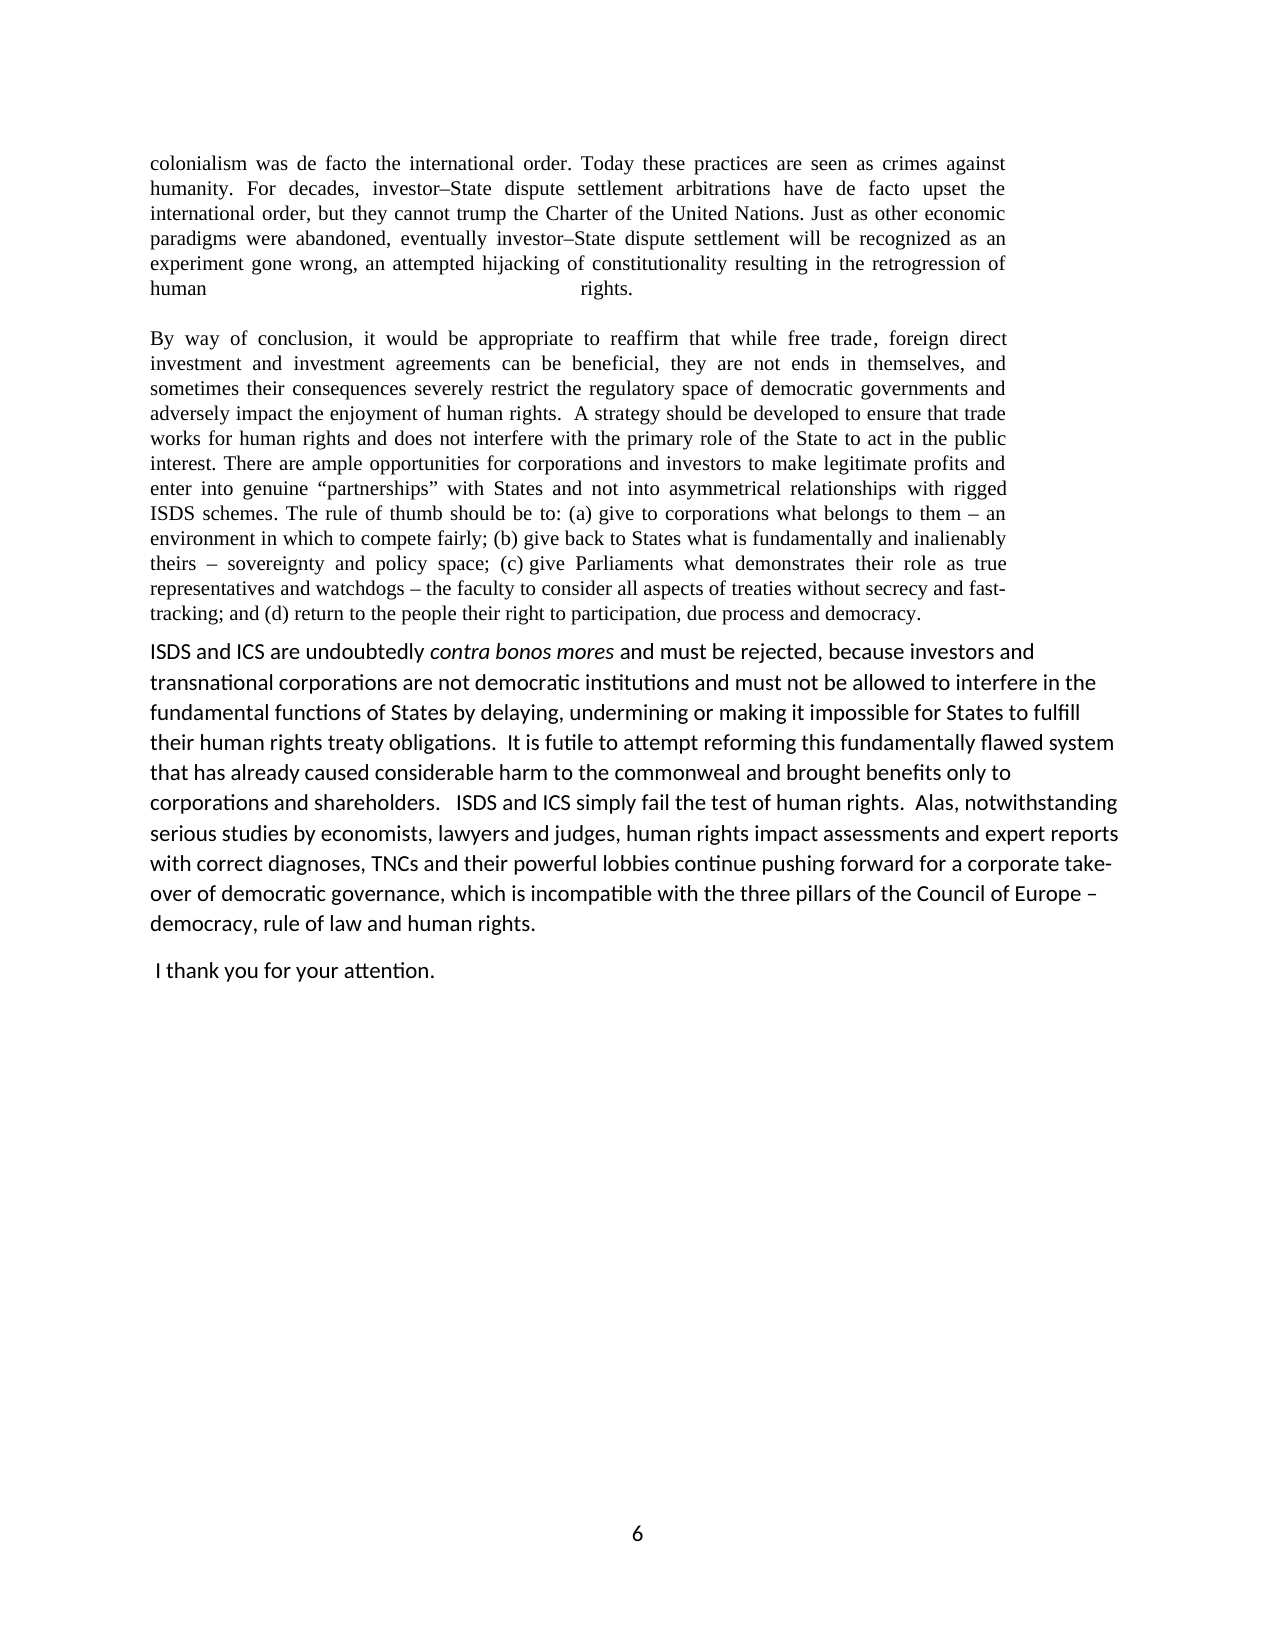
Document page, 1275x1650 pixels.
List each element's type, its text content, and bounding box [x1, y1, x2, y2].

text I thank you for your attention. [150, 956, 1125, 984]
text ISDS and ICS are undoubtedly contra bonos mores and must be rejected, because investors and transnational corporations are not democratic institutions and must not be allowed to interfere in the fundamental functions of States by delaying, undermining or making it impossible for States to fulfill their human rights treaty obligations. It is futile to attempt reforming this fundamentally flawed system that has already caused considerable harm to the commonweal and brought benefits only to corporations and shareholders. ISDS and ICS simply fail the test of human rights. Alas, notwithstanding serious studies by economists, lawyers and judges, human rights impact assessments and expert reports with correct diagnoses, TNCs and their powerful lobbies continue pushing forward for a corporate take-over of democratic governance, which is incompatible with the three pillars of the Council of Europe – democracy, rule of law and human rights. [150, 637, 1125, 937]
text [150, 150, 1007, 625]
